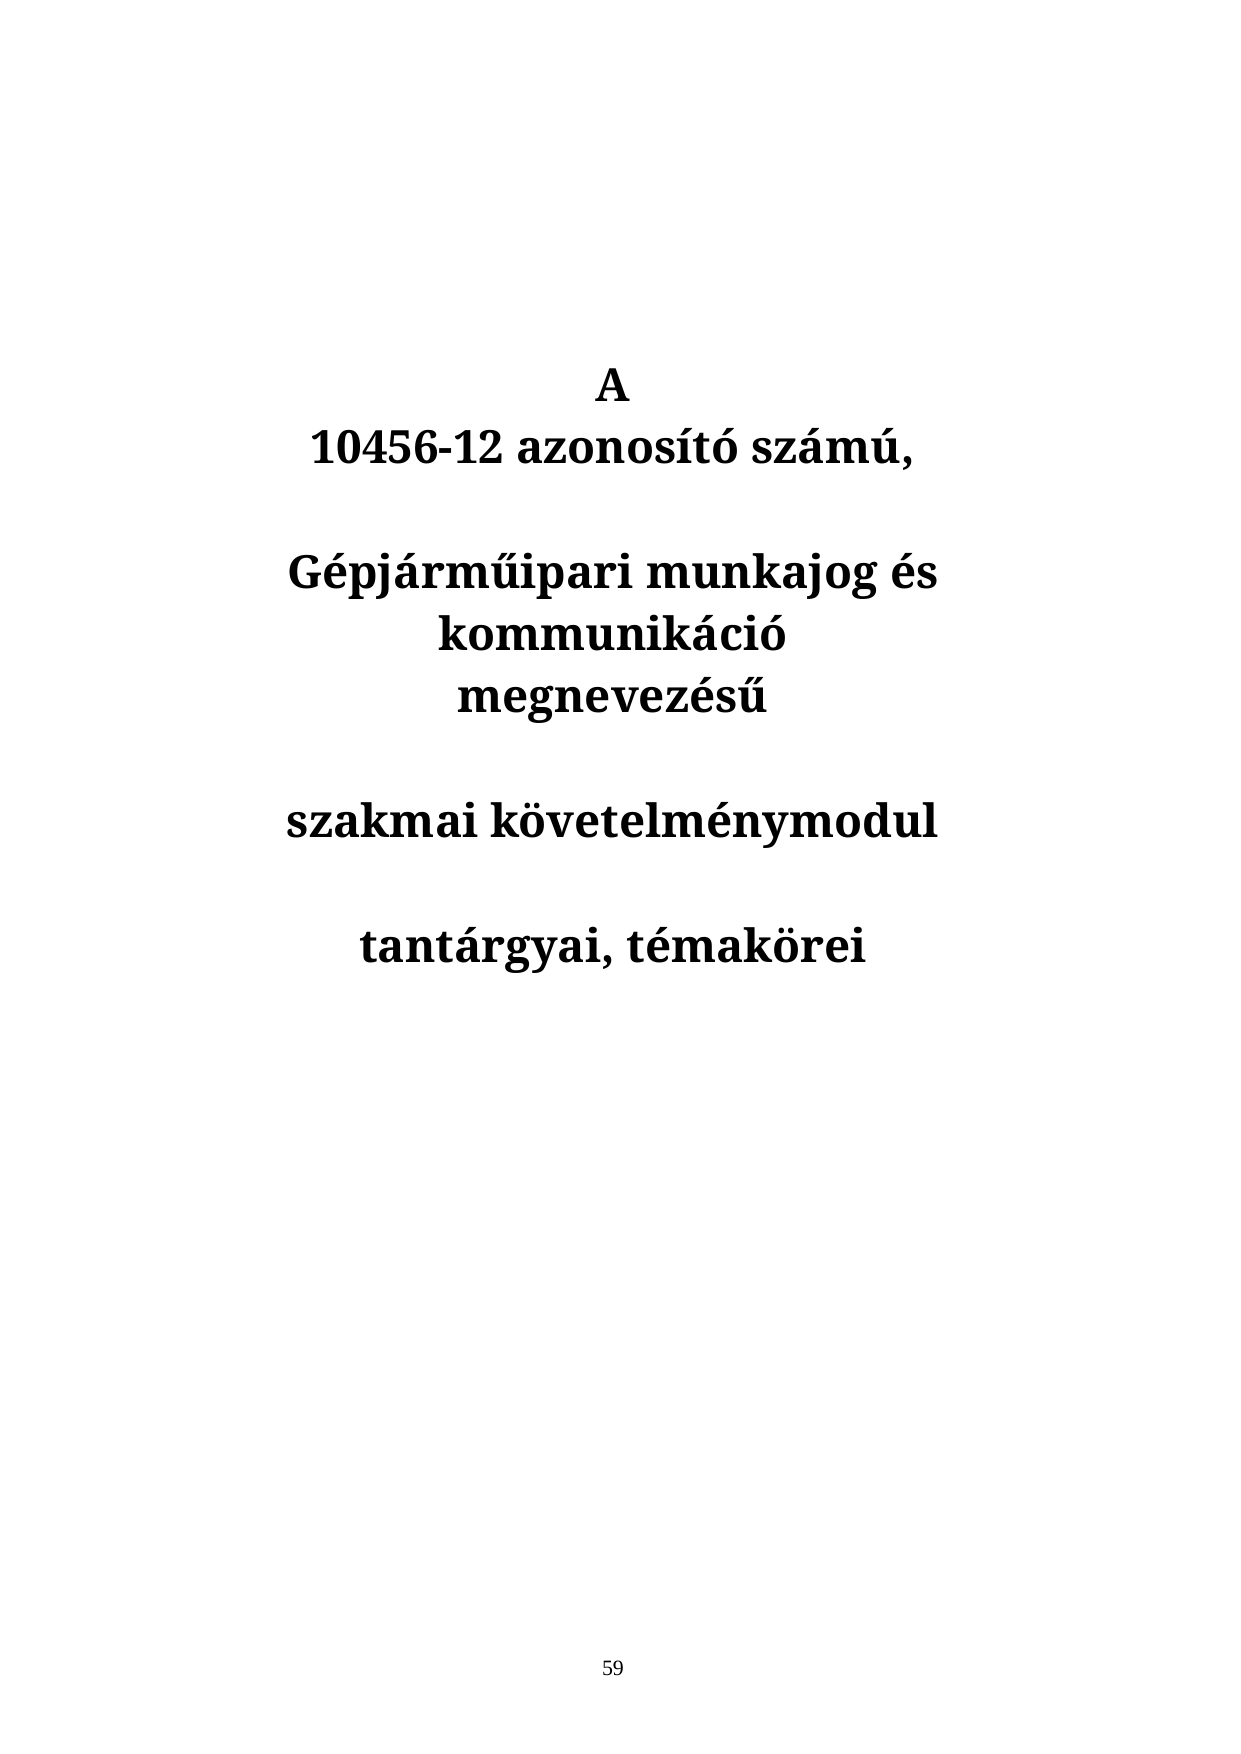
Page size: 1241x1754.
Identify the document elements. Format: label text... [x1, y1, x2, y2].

text A [133, 352, 1093, 414]
text tantárgyai, témakörei [133, 913, 1093, 976]
text szakmai követelménymodul [133, 789, 1093, 851]
text Gépjárműipari munkajog és kommunikáció [133, 539, 1093, 664]
text megnevezésű [133, 664, 1093, 726]
text 10456-12 azonosító számú, [133, 414, 1093, 477]
